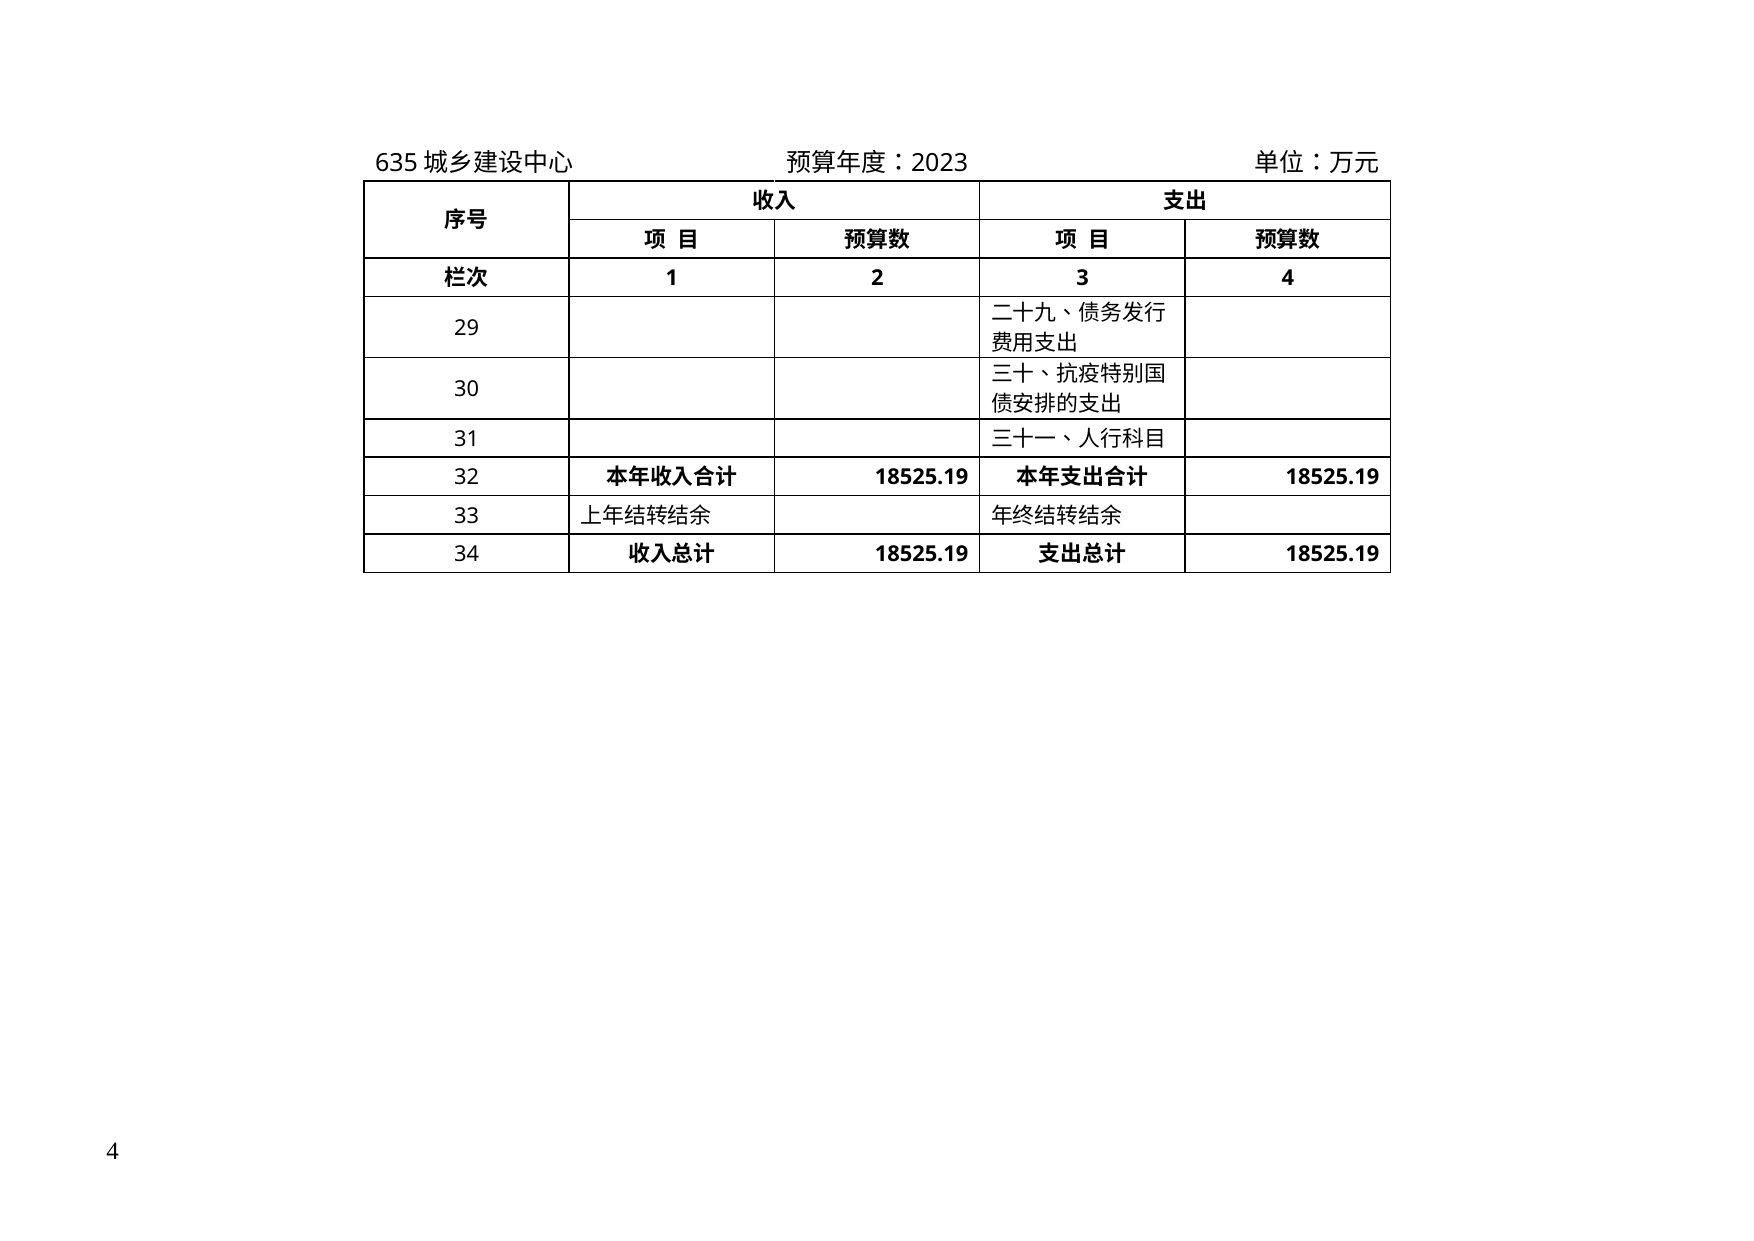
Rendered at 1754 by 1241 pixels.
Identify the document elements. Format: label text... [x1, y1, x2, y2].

table_cell 4 [1186, 259, 1390, 296]
table_cell [775, 420, 979, 456]
table_cell [775, 496, 979, 533]
table_cell 33 [365, 496, 568, 533]
table_cell [775, 358, 979, 418]
table_cell 本年支出合计 [980, 458, 1184, 495]
table_cell 18525.19 [1186, 458, 1390, 495]
table_cell 上年结转结余 [570, 496, 774, 533]
table_cell 栏次 [365, 259, 568, 296]
table_cell 支出总计 [980, 535, 1184, 572]
table_cell 29 [365, 297, 568, 357]
table_cell 18525.19 [775, 535, 979, 572]
table_cell [570, 297, 774, 357]
table_cell 31 [365, 420, 568, 456]
table_cell 预算数 [1186, 220, 1390, 257]
table_cell 32 [365, 458, 568, 495]
table_cell 三十、抗疫特别国债安排的支出 [980, 358, 1184, 418]
table_cell 18525.19 [1186, 535, 1390, 572]
table_cell 项 目 [980, 220, 1184, 257]
table_cell 收入 [570, 182, 979, 219]
table_cell [775, 297, 979, 357]
table_cell 1 [570, 259, 774, 296]
table_cell 支出 [980, 182, 1390, 219]
table_cell [1186, 358, 1390, 418]
table_cell 二十九、债务发行费用支出 [980, 297, 1184, 357]
table_cell 18525.19 [775, 458, 979, 495]
table_cell 序号 [365, 182, 568, 257]
table_cell 预算数 [775, 220, 979, 257]
table_header 635城乡建设中心 [365, 143, 774, 180]
table_cell [1186, 496, 1390, 533]
table_cell [570, 420, 774, 456]
table_cell 三十一、人行科目 [980, 420, 1184, 456]
table_cell 年终结转结余 [980, 496, 1184, 533]
table_header 单位：万元 [980, 143, 1390, 180]
table_header 预算年度：2023 [775, 143, 979, 180]
table_cell 3 [980, 259, 1184, 296]
table_cell 本年收入合计 [570, 458, 774, 495]
table_cell 项 目 [570, 220, 774, 257]
table_cell 2 [775, 259, 979, 296]
table_cell 34 [365, 535, 568, 572]
table_cell 收入总计 [570, 535, 774, 572]
table_cell [1186, 420, 1390, 456]
table_cell [570, 358, 774, 418]
table_cell [1186, 297, 1390, 357]
table_cell 30 [365, 358, 568, 418]
